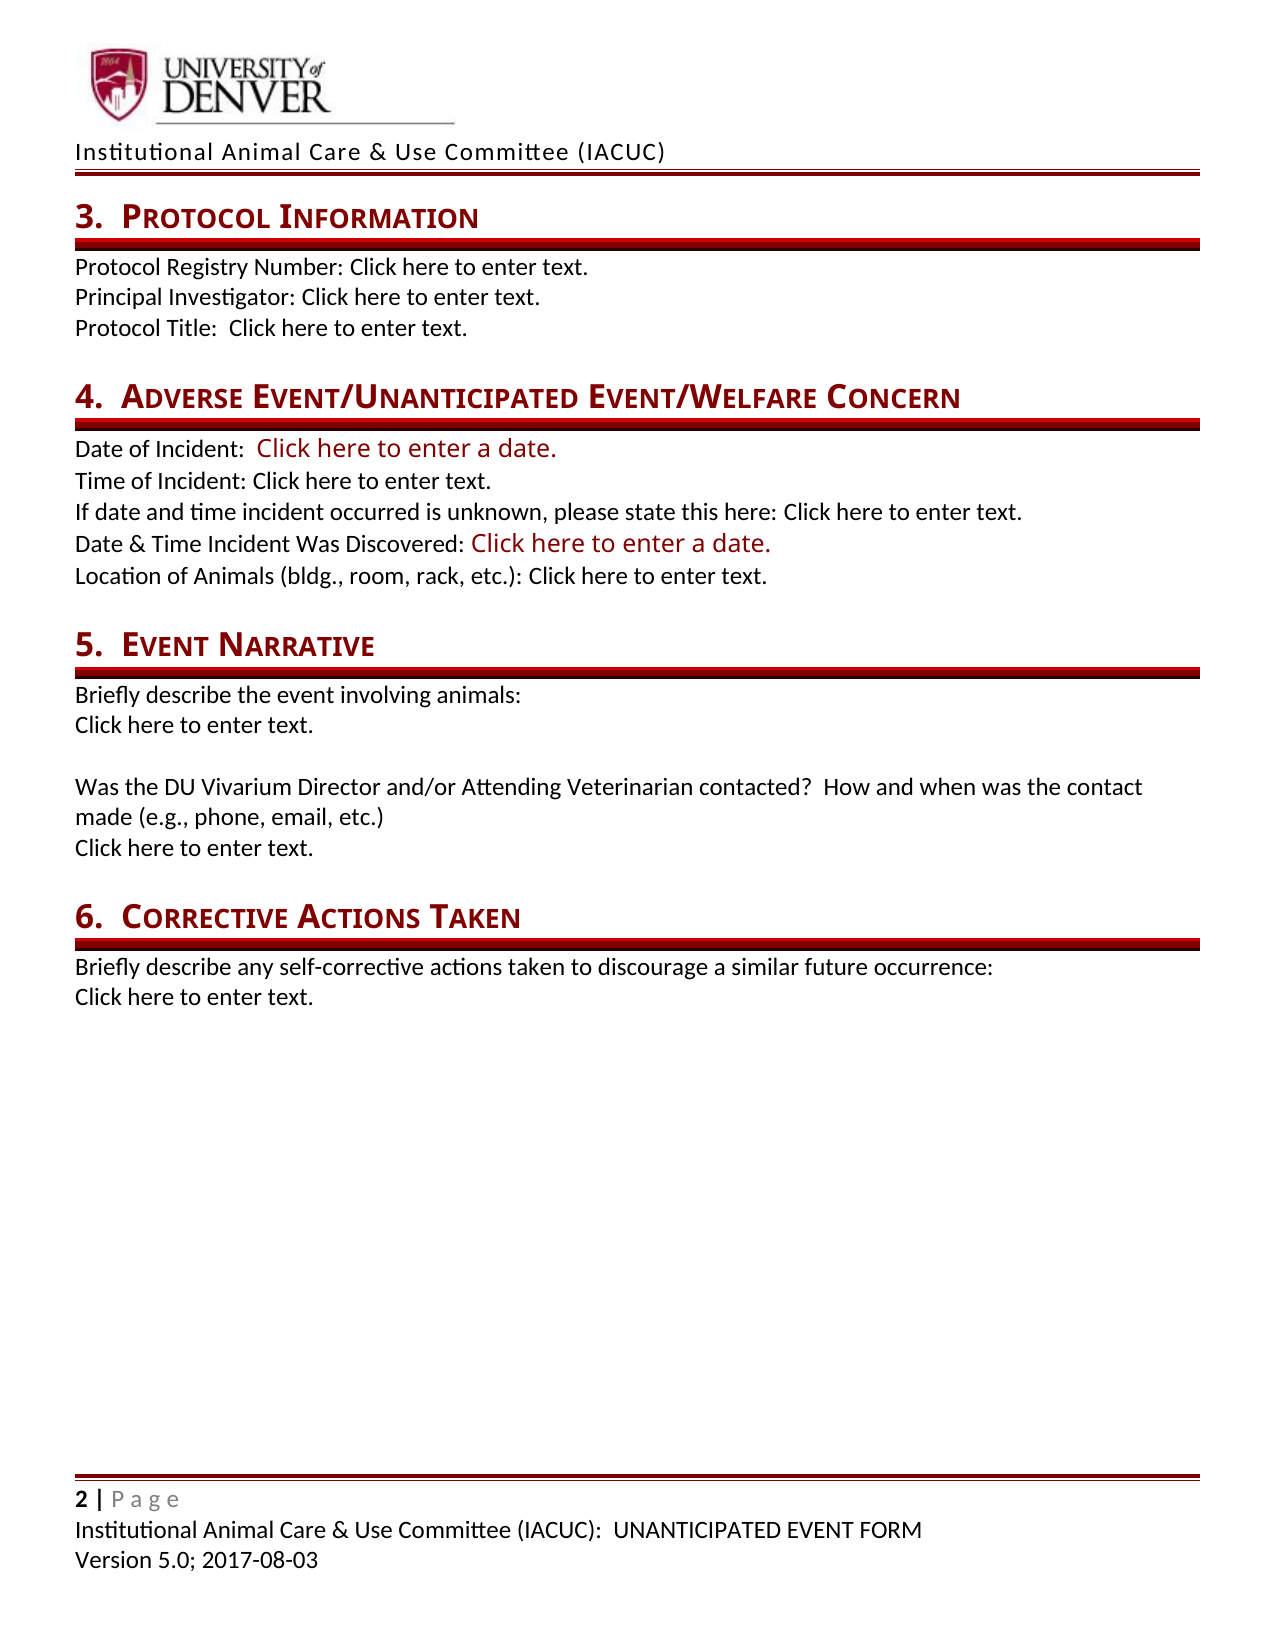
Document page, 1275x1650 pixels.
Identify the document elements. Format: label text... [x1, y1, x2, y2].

picture [75, 43, 467, 132]
subtitle 3. Protocol Information [75, 193, 1200, 238]
text Was the DU Vivarium Director and/or Attending Veterinarian contacted? How and when was the contact made (e.g., phone, email, etc.) [75, 771, 1200, 832]
text Briefly describe the event involving animals: [75, 679, 1200, 710]
text Location of Animals (bldg., room, rack, etc.): [75, 560, 1200, 591]
text Principal Investigator: [75, 282, 1200, 312]
subtitle 5. Event Narrative [75, 621, 1200, 667]
text Protocol Registry Number: [75, 251, 1200, 282]
text Date of Incident: [75, 431, 1200, 465]
text If date and time incident occurred is unknown, please state this here: [75, 496, 1200, 526]
text Date & Time Incident Was Discovered: [75, 526, 1200, 560]
subtitle 4. Adverse Event/Unanticipated Event/Welfare Concern [75, 373, 1200, 418]
text Time of Incident: [75, 465, 1200, 496]
text Briefly describe any self-corrective actions taken to discourage a similar future occurrence: [75, 951, 1200, 981]
subtitle 6. Corrective Actions Taken [75, 893, 1200, 938]
text Protocol Title: [75, 312, 1200, 343]
